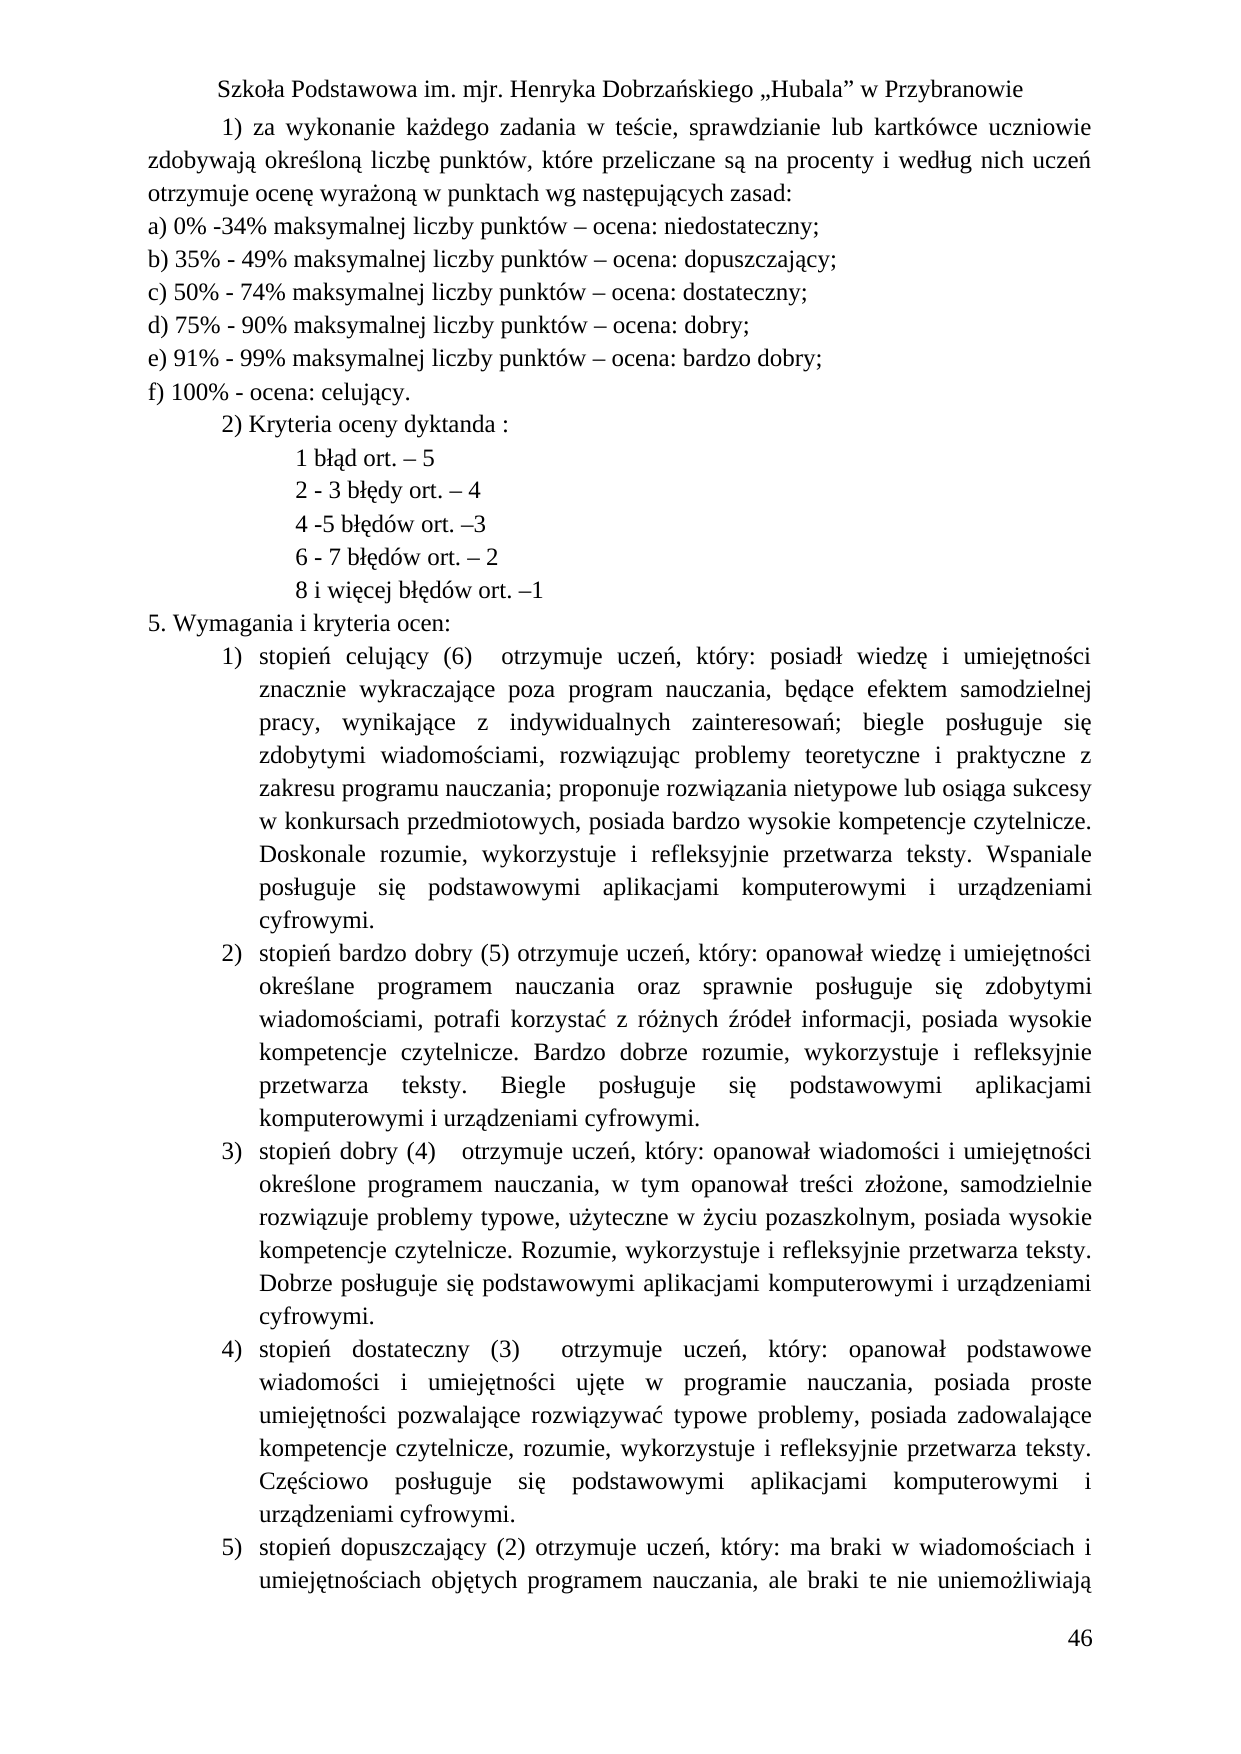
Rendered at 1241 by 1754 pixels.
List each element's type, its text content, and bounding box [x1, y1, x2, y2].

text 2 - 3 błędy ort. – 4 [148, 476, 1092, 504]
text a) 0% -34% maksymalnej liczby punktów – ocena: niedostateczny; [148, 211, 1092, 240]
text e) 91% - 99% maksymalnej liczby punktów – ocena: bardzo dobry; [148, 343, 1092, 372]
text d) 75% - 90% maksymalnej liczby punktów – ocena: dobry; [148, 311, 1092, 339]
list stopień dostateczny (3) otrzymuje uczeń, który: opanował podstawowe wiadomości i umiejętności ujęte w programie nauczania, posiada proste umiejętności pozwalające rozwiązywać typowe problemy, posiada zadowalające kompetencje czytelnicze, rozumie, wykorzystuje i refleksyjnie przetwarza teksty. Częściowo posługuje się podstawowymi aplikacjami komputerowymi i urządzeniami cyfrowymi. [221, 1334, 1092, 1528]
list stopień dobry (4) otrzymuje uczeń, który: opanował wiadomości i umiejętności określone programem nauczania, w tym opanował treści złożone, samodzielnie rozwiązuje problemy typowe, użyteczne w życiu pozaszkolnym, posiada wysokie kompetencje czytelnicze. Rozumie, wykorzystuje i refleksyjnie przetwarza teksty. Dobrze posługuje się podstawowymi aplikacjami komputerowymi i urządzeniami cyfrowymi. [221, 1136, 1092, 1330]
text 1) za wykonanie każdego zadania w teście, sprawdzianie lub kartkówce uczniowie zdobywają określoną liczbę punktów, które przeliczane są na procenty i według nich uczeń otrzymuje ocenę wyrażoną w punktach wg następujących zasad: [148, 112, 1092, 207]
text c) 50% - 74% maksymalnej liczby punktów – ocena: dostateczny; [148, 277, 1092, 306]
text 2) Kryteria oceny dyktanda : [148, 409, 1092, 438]
list stopień bardzo dobry (5) otrzymuje uczeń, który: opanował wiedzę i umiejętności określane programem nauczania oraz sprawnie posługuje się zdobytymi wiadomościami, potrafi korzystać z różnych źródeł informacji, posiada wysokie kompetencje czytelnicze. Bardzo dobrze rozumie, wykorzystuje i refleksyjnie przetwarza teksty. Biegle posługuje się podstawowymi aplikacjami komputerowymi i urządzeniami cyfrowymi. [221, 938, 1092, 1132]
list stopień celujący (6) otrzymuje uczeń, który: posiadł wiedzę i umiejętności znacznie wykraczające poza program nauczania, będące efektem samodzielnej pracy, wynikające z indywidualnych zainteresowań; biegle posługuje się zdobytymi wiadomościami, rozwiązując problemy teoretyczne i praktyczne z zakresu programu nauczania; proponuje rozwiązania nietypowe lub osiąga sukcesy w konkursach przedmiotowych, posiada bardzo wysokie kompetencje czytelnicze. Doskonale rozumie, wykorzystuje i refleksyjnie przetwarza teksty. Wspaniale posługuje się podstawowymi aplikacjami komputerowymi i urządzeniami cyfrowymi. [221, 641, 1092, 934]
text 4 -5 błędów ort. –3 [148, 509, 1092, 537]
text 6 - 7 błędów ort. – 2 [148, 542, 1092, 570]
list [221, 1532, 1092, 1594]
text 1 błąd ort. – 5 [148, 443, 1092, 471]
text f) 100% - ocena: celujący. [148, 377, 1092, 405]
text b) 35% - 49% maksymalnej liczby punktów – ocena: dopuszczający; [148, 244, 1092, 273]
text 8 i więcej błędów ort. –1 [148, 575, 1092, 603]
text 5. Wymagania i kryteria ocen: [148, 608, 1092, 636]
